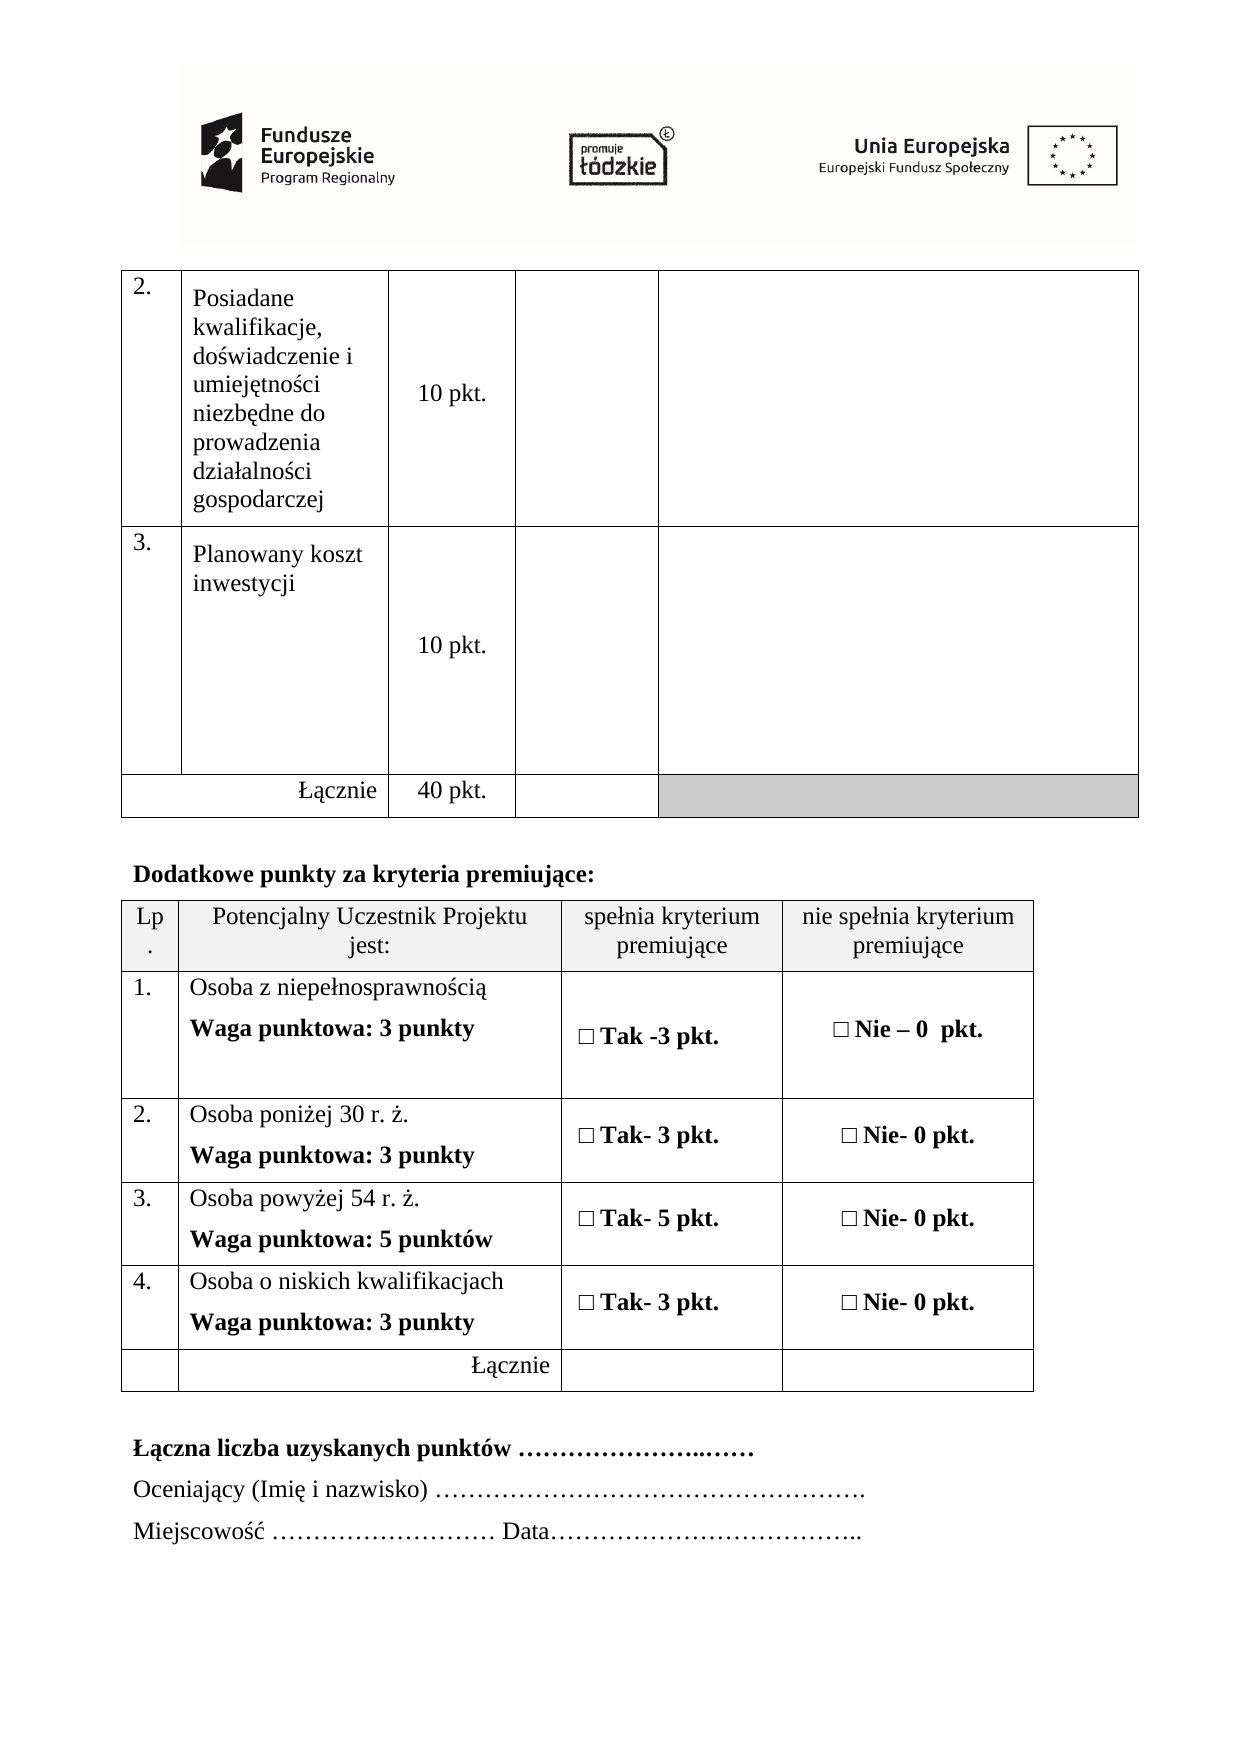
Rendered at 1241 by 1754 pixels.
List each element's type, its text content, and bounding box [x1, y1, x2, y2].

table_cell Łącznie [122, 775, 388, 817]
table_cell Osoba poniżej 30 r. ż. Waga punktowa: 3 punkty [179, 1099, 561, 1182]
table_cell □ Tak- 3 pkt. [562, 1099, 782, 1182]
table_cell 10 pkt. [389, 271, 515, 526]
table_cell □ Tak- 5 pkt. [562, 1183, 782, 1265]
table_cell 1. [122, 972, 178, 1098]
table_cell [516, 271, 658, 526]
table_cell 3. [122, 527, 181, 774]
table_cell [516, 775, 658, 817]
table_cell □ Nie- 0 pkt. [783, 1183, 1033, 1265]
table_cell □ Nie- 0 pkt. [783, 1266, 1033, 1349]
table_cell [562, 1350, 782, 1391]
table_cell [659, 271, 1138, 526]
table_cell 40 pkt. [389, 775, 515, 817]
table_cell 2. [122, 1099, 178, 1182]
table_cell Łącznie [179, 1350, 561, 1391]
table_cell □ Nie – 0 pkt. [783, 972, 1033, 1098]
table_cell 2. [122, 271, 181, 526]
table_cell □ Nie- 0 pkt. [783, 1099, 1033, 1182]
table_cell [659, 775, 1138, 817]
table_cell [659, 527, 1138, 774]
table_cell □ Tak -3 pkt. [562, 972, 782, 1098]
table_header spełnia kryterium premiujące [562, 901, 782, 971]
table_cell Posiadane kwalifikacje, doświadczenie i umiejętności niezbędne do prowadzenia działalności gospodarczej [182, 271, 388, 526]
table_header Lp. [122, 901, 178, 971]
table_cell [783, 1350, 1033, 1391]
table_cell Osoba z niepełnosprawnością Waga punktowa: 3 punkty [179, 972, 561, 1098]
table_cell Planowany koszt inwestycji [182, 527, 388, 774]
table_cell [516, 527, 658, 774]
table_cell 10 pkt. [389, 527, 515, 774]
table_cell Osoba o niskich kwalifikacjach Waga punktowa: 3 punkty [179, 1266, 561, 1349]
table_cell □ Tak- 3 pkt. [562, 1266, 782, 1349]
text Dodatkowe punkty za kryteria premiujące: [133, 859, 1181, 888]
table_cell 3. [122, 1183, 178, 1265]
table_cell [122, 1350, 178, 1391]
table_cell 4. [122, 1266, 178, 1349]
text Łączna liczba uzyskanych punktów …………………..…… [133, 1433, 1181, 1462]
table_cell Osoba powyżej 54 r. ż. Waga punktowa: 5 punktów [179, 1183, 561, 1265]
picture [178, 64, 1137, 247]
table_header Potencjalny Uczestnik Projektu jest: [179, 901, 561, 971]
table_header nie spełnia kryterium premiujące [783, 901, 1033, 971]
text Miejscowość ……………………… Data……………………………….. [133, 1516, 1181, 1544]
text Oceniający (Imię i nazwisko) ……………………………………………. [133, 1474, 1181, 1503]
